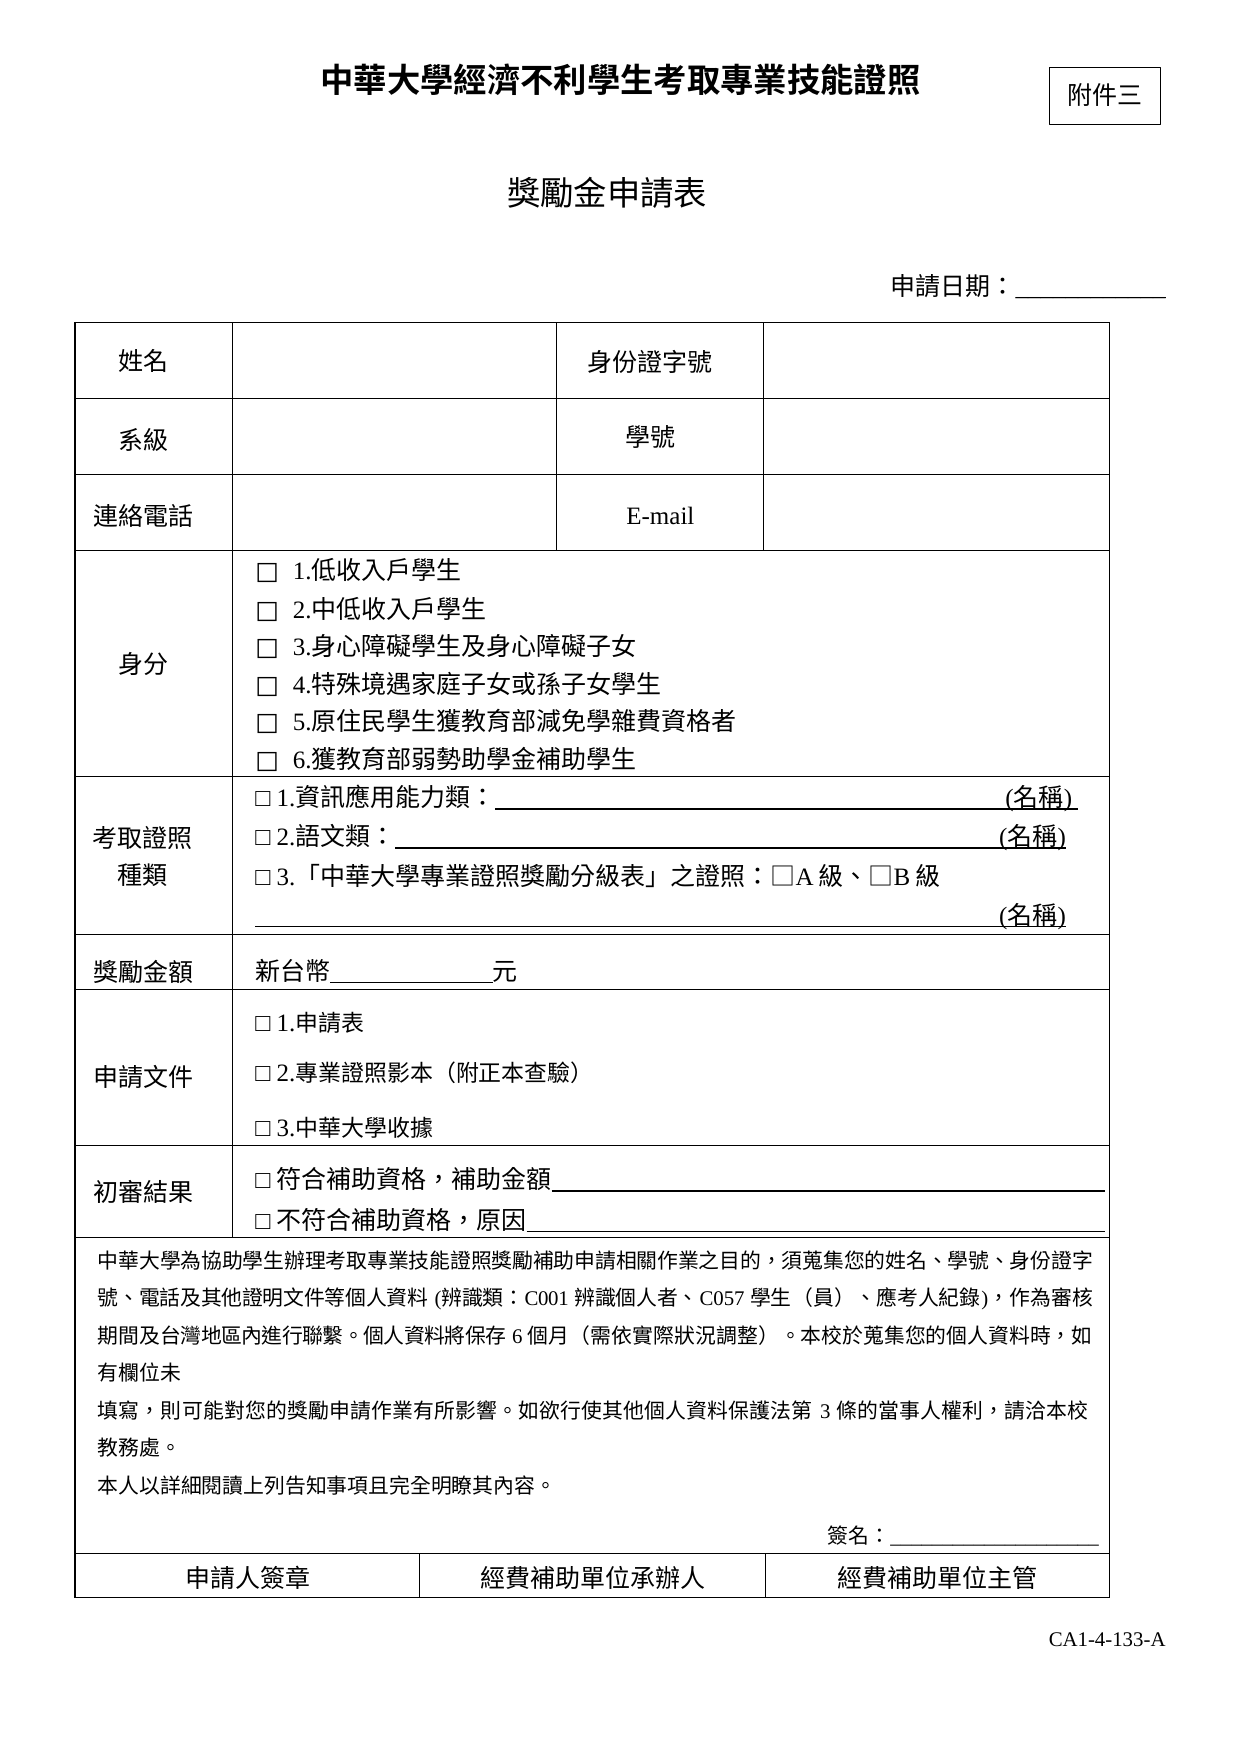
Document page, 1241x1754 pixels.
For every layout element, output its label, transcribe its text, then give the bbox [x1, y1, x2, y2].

table_cell 系級 [76, 399, 232, 474]
table_cell 新台幣 元 [233, 935, 1109, 989]
table_header 身份證字號 [557, 323, 763, 398]
table_cell [233, 399, 556, 474]
table_header 姓名 [76, 323, 232, 398]
table_cell 連絡電話 [76, 475, 232, 550]
table_cell 1.低收入戶學生 2.中低收入戶學生 3.身心障礙學生及身心障礙子女 4.特殊境遇家庭子女或孫子女學生 5.原住民學生獲教育部減免學雜費資格者 6.獲教育部弱勢助學金補助學生 [233, 551, 1109, 776]
table_cell 申請人簽章 [76, 1554, 419, 1597]
table_cell 經費補助單位主管 [766, 1554, 1109, 1597]
table_cell □ 1.申請表 □ 2.專業證照影本（附正本查驗） □ 3.中華大學收據 [233, 990, 1109, 1145]
table_cell E-mail [557, 475, 763, 550]
table_cell [764, 475, 1109, 550]
table_cell 學號 [557, 399, 763, 474]
table_cell 考取證照種類 [76, 777, 232, 933]
table_cell [764, 399, 1109, 474]
table_cell 申請文件 [76, 990, 232, 1145]
table_header [233, 323, 556, 398]
table_cell □ 1.資訊應用能力類： (名稱) □ 2.語文類： (名稱) □ 3.「中華大學專業證照獎勵分級表」之證照：□A級、□B級 (名稱) [233, 777, 1109, 933]
table_cell 中華大學為協助學生辦理考取專業技能證照獎勵補助申請相關作業之目的，須蒐集您的姓名、學號、身份證字號、電話及其他證明文件等個人資料 (辨識類：C001 辨識個人者、C057 學生（員）、應考人紀錄)，作為審核期間及台灣地區內進行聯繫。個人資料將保存6 個月（需依實際狀況調整）。本校於蒐集您的個人資料時，如有欄位未 填寫，則可能對您的獎勵申請作業有所影響。如欲行使其他個人資料保護法第 3 條的當事人權利，請洽本校教務處。 本人以詳細閱讀上列告知事項且完全明瞭其內容。 簽名：____________________ [76, 1238, 1109, 1553]
table_cell □ 符合補助資格，補助金額 □ 不符合補助資格，原因 [233, 1146, 1109, 1237]
table_cell 初審結果 [76, 1146, 232, 1237]
table_header [764, 323, 1109, 398]
text 申請日期：____________ [285, 266, 1165, 303]
table_cell [233, 475, 556, 550]
text 獎勵金申請表 [285, 153, 928, 228]
table_cell 獎勵金額 [76, 935, 232, 989]
text 中華大學經濟不利學生考取專業技能證照 [75, 41, 1165, 116]
table_cell 身分 [76, 551, 232, 776]
table_cell 經費補助單位承辦人 [420, 1554, 765, 1597]
